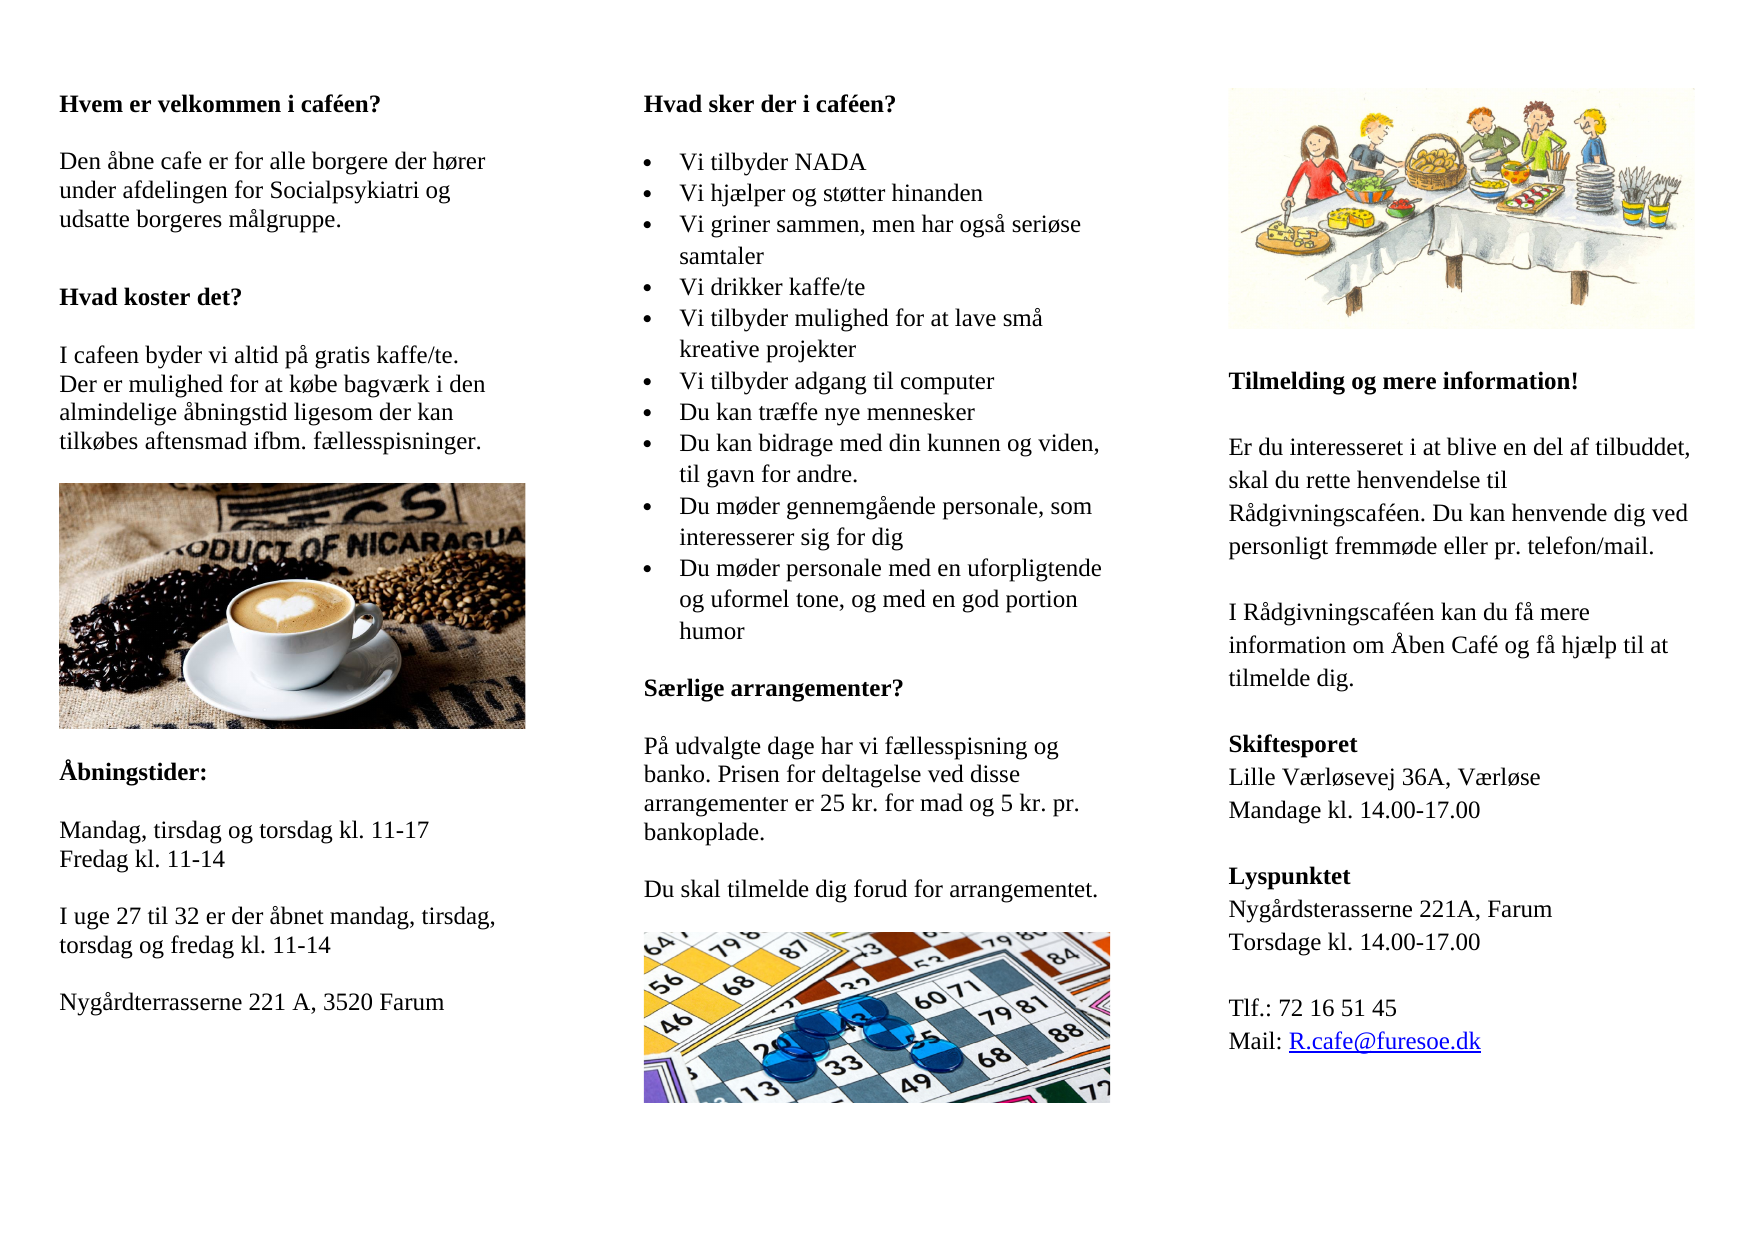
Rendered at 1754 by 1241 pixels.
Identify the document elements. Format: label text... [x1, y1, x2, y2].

text Hvad koster det? [59, 282, 526, 311]
text Tilmelding og mere information! [1228, 366, 1695, 394]
list Vi griner sammen, men har også seriøse samtaler [644, 207, 1110, 269]
text Mail: R.cafe@furesoe.dk [1228, 1026, 1695, 1055]
text Lille Værløsevej 36A, Værløse [1228, 762, 1695, 791]
text Tlf.: 72 16 51 45 [1228, 993, 1695, 1022]
text Hvem er velkommen i caféen? [59, 89, 526, 117]
text Du skal tilmelde dig forud for arrangementet. [644, 874, 1110, 903]
text Mandage kl. 14.00-17.00 [1228, 795, 1695, 824]
text I Rådgivningscaféen kan du få mere information om Åben Café og få hjælp til at tilmelde dig. [1228, 597, 1695, 692]
text Er du interesseret i at blive en del af tilbuddet, skal du rette henvendelse til Rådgivningscaféen. Du kan henvende dig ved personligt fremmøde eller pr. telefon/mail. [1228, 432, 1695, 559]
list Vi drikker kaffe/te [644, 269, 1110, 301]
text Særlige arrangementer? [644, 673, 1110, 702]
text Hvad sker der i caféen? [644, 89, 1110, 117]
text Skiftesporet [1228, 729, 1695, 758]
list Du møder personale med en uforpligtende og uformel tone, og med en god portion humor [644, 551, 1110, 644]
list Du kan træffe nye mennesker [644, 394, 1110, 426]
text Åbningstider: [59, 757, 526, 786]
text På udvalgte dage har vi fællesspisning og banko. Prisen for deltagelse ved disse arrangementer er 25 kr. for mad og 5 kr. pr. bankoplade. [644, 731, 1110, 846]
picture [1228, 88, 1695, 329]
list Vi tilbyder mulighed for at lave små kreative projekter [644, 301, 1110, 363]
text Den åbne cafe er for alle borgere der hører under afdelingen for Socialpsykiatri og udsatte borgeres målgruppe. [59, 146, 526, 232]
text Nygårdterrasserne 221 A, 3520 Farum [59, 987, 526, 1016]
list Vi tilbyder adgang til computer [644, 363, 1110, 394]
text Mandag, tirsdag og torsdag kl. 11-17 [59, 815, 526, 844]
list Du møder gennemgående personale, som interesserer sig for dig [644, 488, 1110, 551]
picture [643, 932, 1110, 1103]
text Nygårdsterasserne 221A, Farum Torsdage kl. 14.00-17.00 [1228, 894, 1695, 956]
text I uge 27 til 32 er der åbnet mandag, tirsdag, torsdag og fredag kl. 11-14 [59, 901, 526, 959]
text I cafeen byder vi altid på gratis kaffe/te. [59, 340, 526, 369]
text Der er mulighed for at købe bagværk i den almindelige åbningstid ligesom der kan tilkøbes aftensmad ifbm. fællesspisninger. [59, 369, 526, 455]
picture [59, 483, 526, 729]
text Lyspunktet [1228, 861, 1695, 890]
list Vi hjælper og støtter hinanden [644, 176, 1110, 207]
text Fredag kl. 11-14 [59, 844, 526, 872]
list Vi tilbyder NADA [644, 144, 1110, 176]
list Du kan bidrage med din kunnen og viden, til gavn for andre. [644, 426, 1110, 488]
